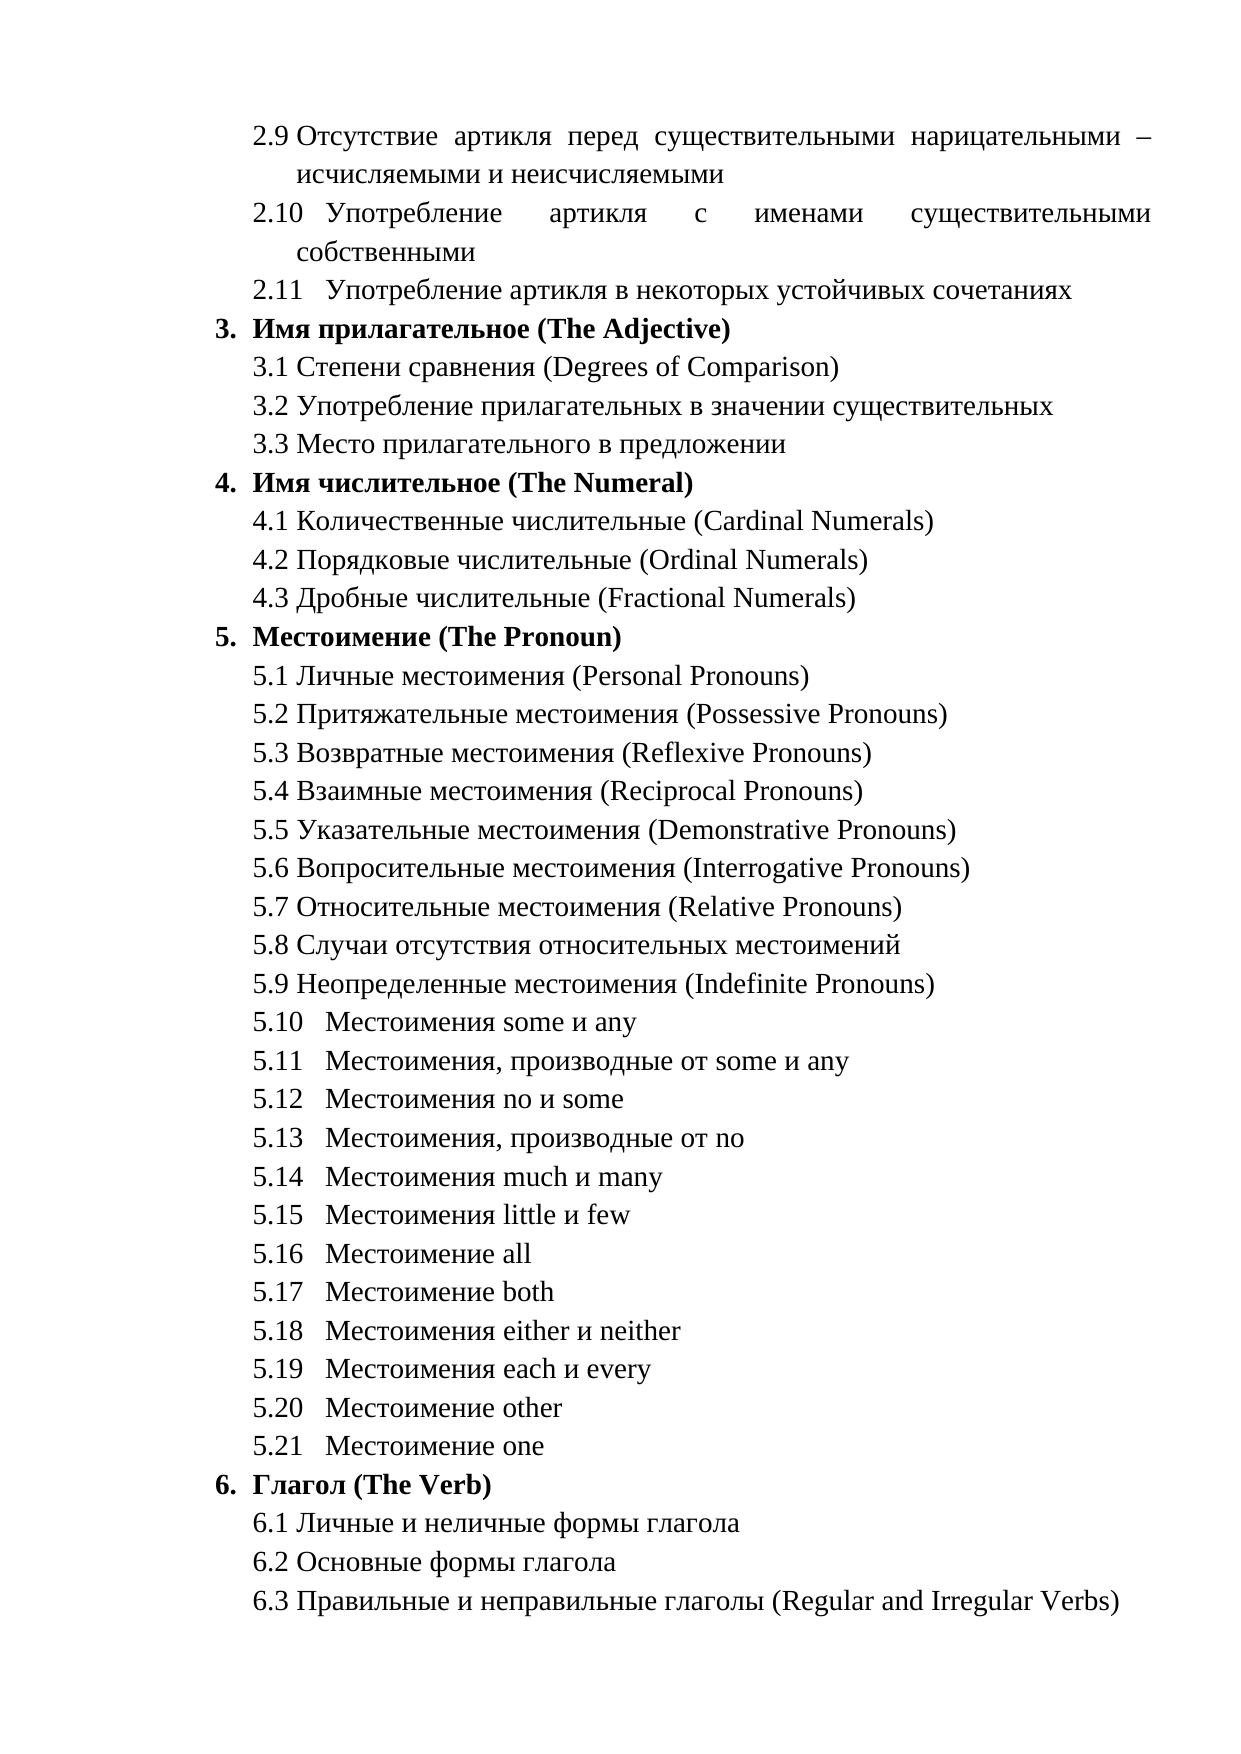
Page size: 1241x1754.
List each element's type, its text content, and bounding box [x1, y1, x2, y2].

list Местоимения some и any [252, 1004, 1152, 1038]
list Имя прилагательное (The Adjective) [215, 311, 1152, 344]
list Местоимения either и neither [252, 1313, 1152, 1346]
list Отсутствие артикля перед существительными нарицательными – исчисляемыми и неисчисляемыми [252, 118, 1152, 190]
list Порядковые числительные (Ordinal Numerals) [252, 542, 1152, 576]
list Правильные и неправильные глаголы (Regular and Irregular Verbs) [252, 1583, 1152, 1616]
list Местоимения, производные от some и any [252, 1043, 1152, 1077]
list Местоимение both [252, 1274, 1152, 1308]
list Местоимение (The Pronoun) [215, 619, 1152, 653]
list Местоимения much и many [252, 1159, 1152, 1192]
list Возвратные местоимения (Reflexive Pronouns) [252, 735, 1152, 768]
list Местоимения little и few [252, 1197, 1152, 1231]
list Местоимения each и every [252, 1351, 1152, 1385]
list Местоимение other [252, 1390, 1152, 1423]
list Дробные числительные (Fractional Numerals) [252, 581, 1152, 614]
list Употребление артикля в некоторых устойчивых сочетаниях [252, 272, 1152, 306]
list Количественные числительные (Cardinal Numerals) [252, 503, 1152, 537]
list Местоимение one [252, 1428, 1152, 1462]
list Местоимения, производные от no [252, 1120, 1152, 1154]
list Вопросительные местоимения (Interrogative Pronouns) [252, 850, 1152, 884]
list Личные и неличные формы глагола [252, 1506, 1152, 1539]
list Притяжательные местоимения (Possessive Pronouns) [252, 696, 1152, 730]
list Употребление прилагательных в значении существительных [252, 388, 1152, 421]
list Взаимные местоимения (Reciprocal Pronouns) [252, 773, 1152, 807]
list Личные местоимения (Personal Pronouns) [252, 658, 1152, 691]
list Глагол (The Verb) [215, 1467, 1152, 1501]
list Указательные местоимения (Demonstrative Pronouns) [252, 812, 1152, 845]
list Местоимения no и some [252, 1082, 1152, 1115]
list Место прилагательного в предложении [252, 426, 1152, 460]
list Относительные местоимения (Relative Pronouns) [252, 889, 1152, 922]
list Случаи отсутствия относительных местоимений [252, 927, 1152, 961]
list Неопределенные местоимения (Indefinite Pronouns) [252, 966, 1152, 999]
list Степени сравнения (Degrees of Comparison) [252, 349, 1152, 383]
list Местоимение all [252, 1236, 1152, 1269]
list Имя числительное (The Numeral) [215, 465, 1152, 498]
list Употребление артикля с именами существительными собственными [252, 195, 1152, 267]
list Основные формы глагола [252, 1544, 1152, 1578]
